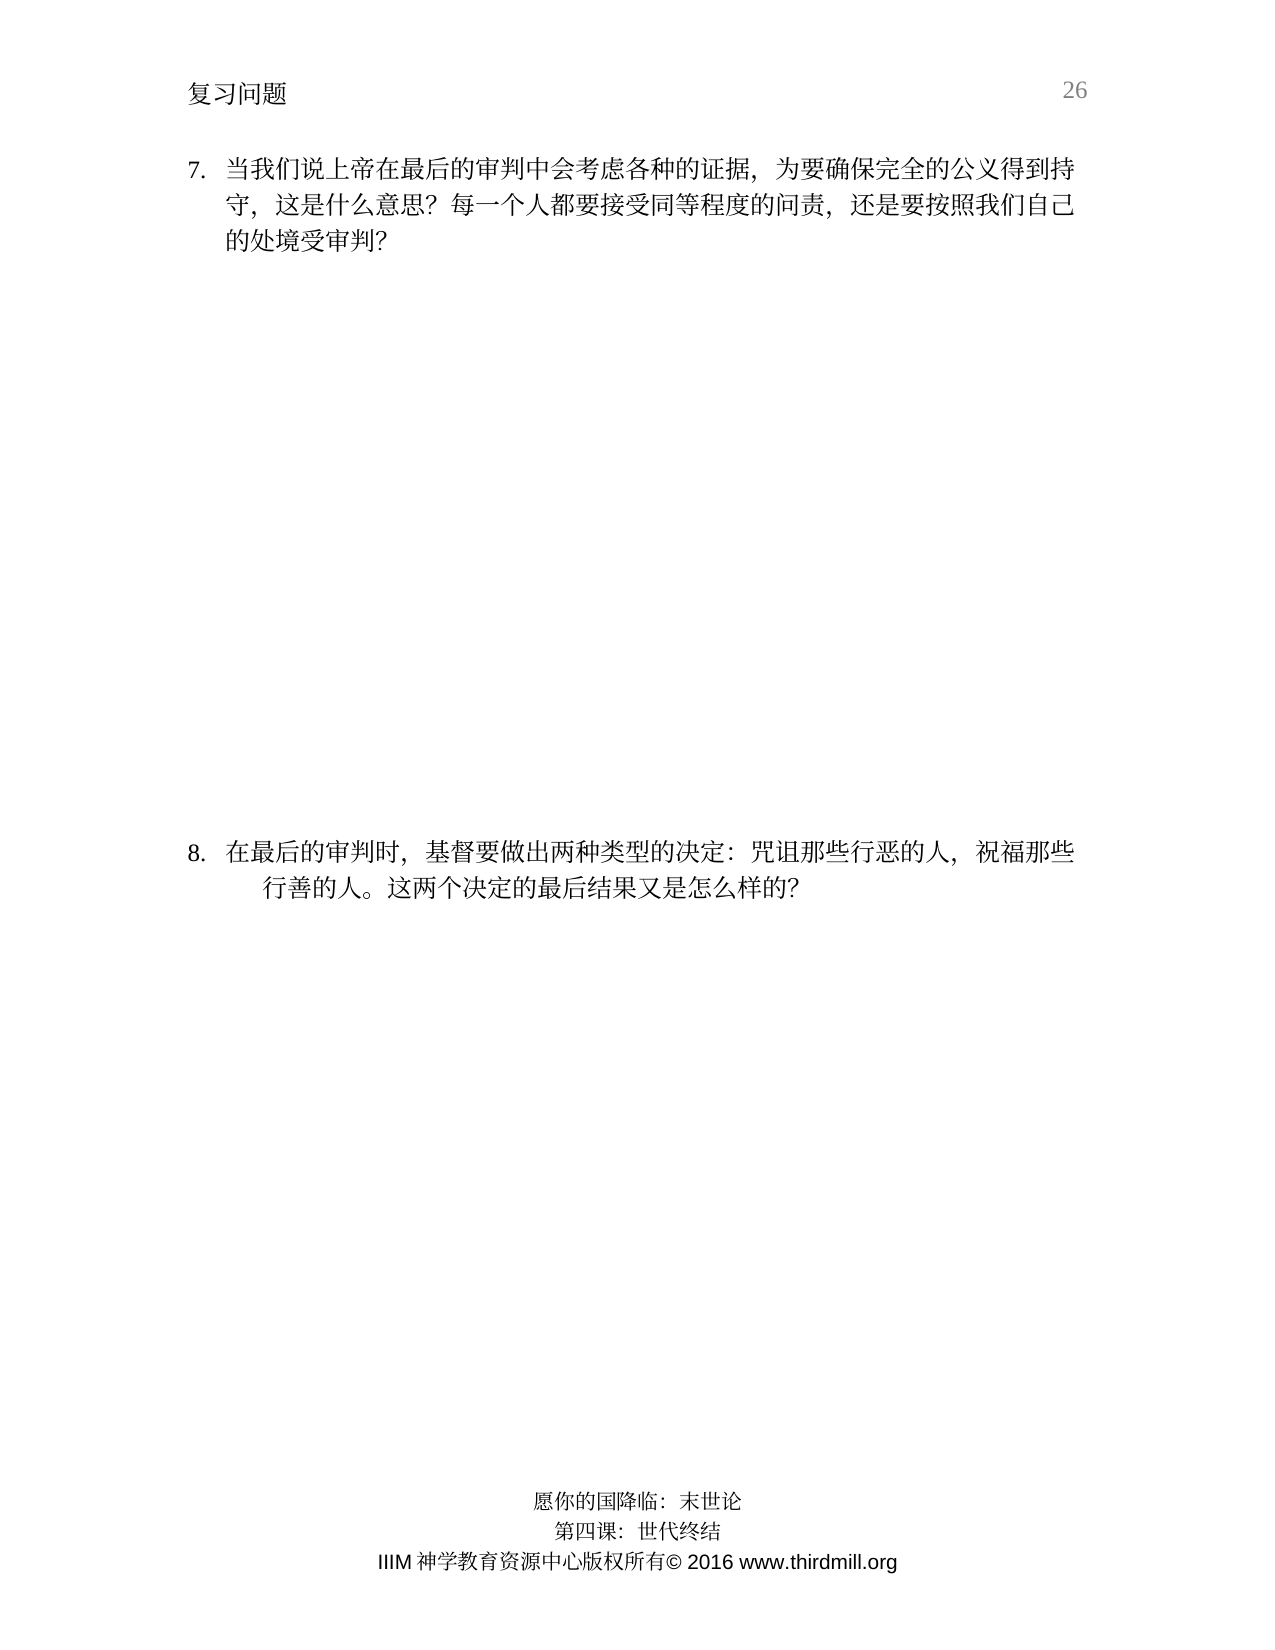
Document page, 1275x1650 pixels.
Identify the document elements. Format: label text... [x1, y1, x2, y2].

list 在最后的审判时，基督要做出两种类型的决定：咒诅那些行恶的人，祝福那些行善的人。这两个决定的最后结果又是怎么样的？ [187, 833, 1087, 905]
list 当我们说上帝在最后的审判中会考虑各种的证据，为要确保完全的公义得到持守，这是什么意思？每一个人都要接受同等程度的问责，还是要按照我们自己的处境受审判？ [187, 150, 1087, 258]
